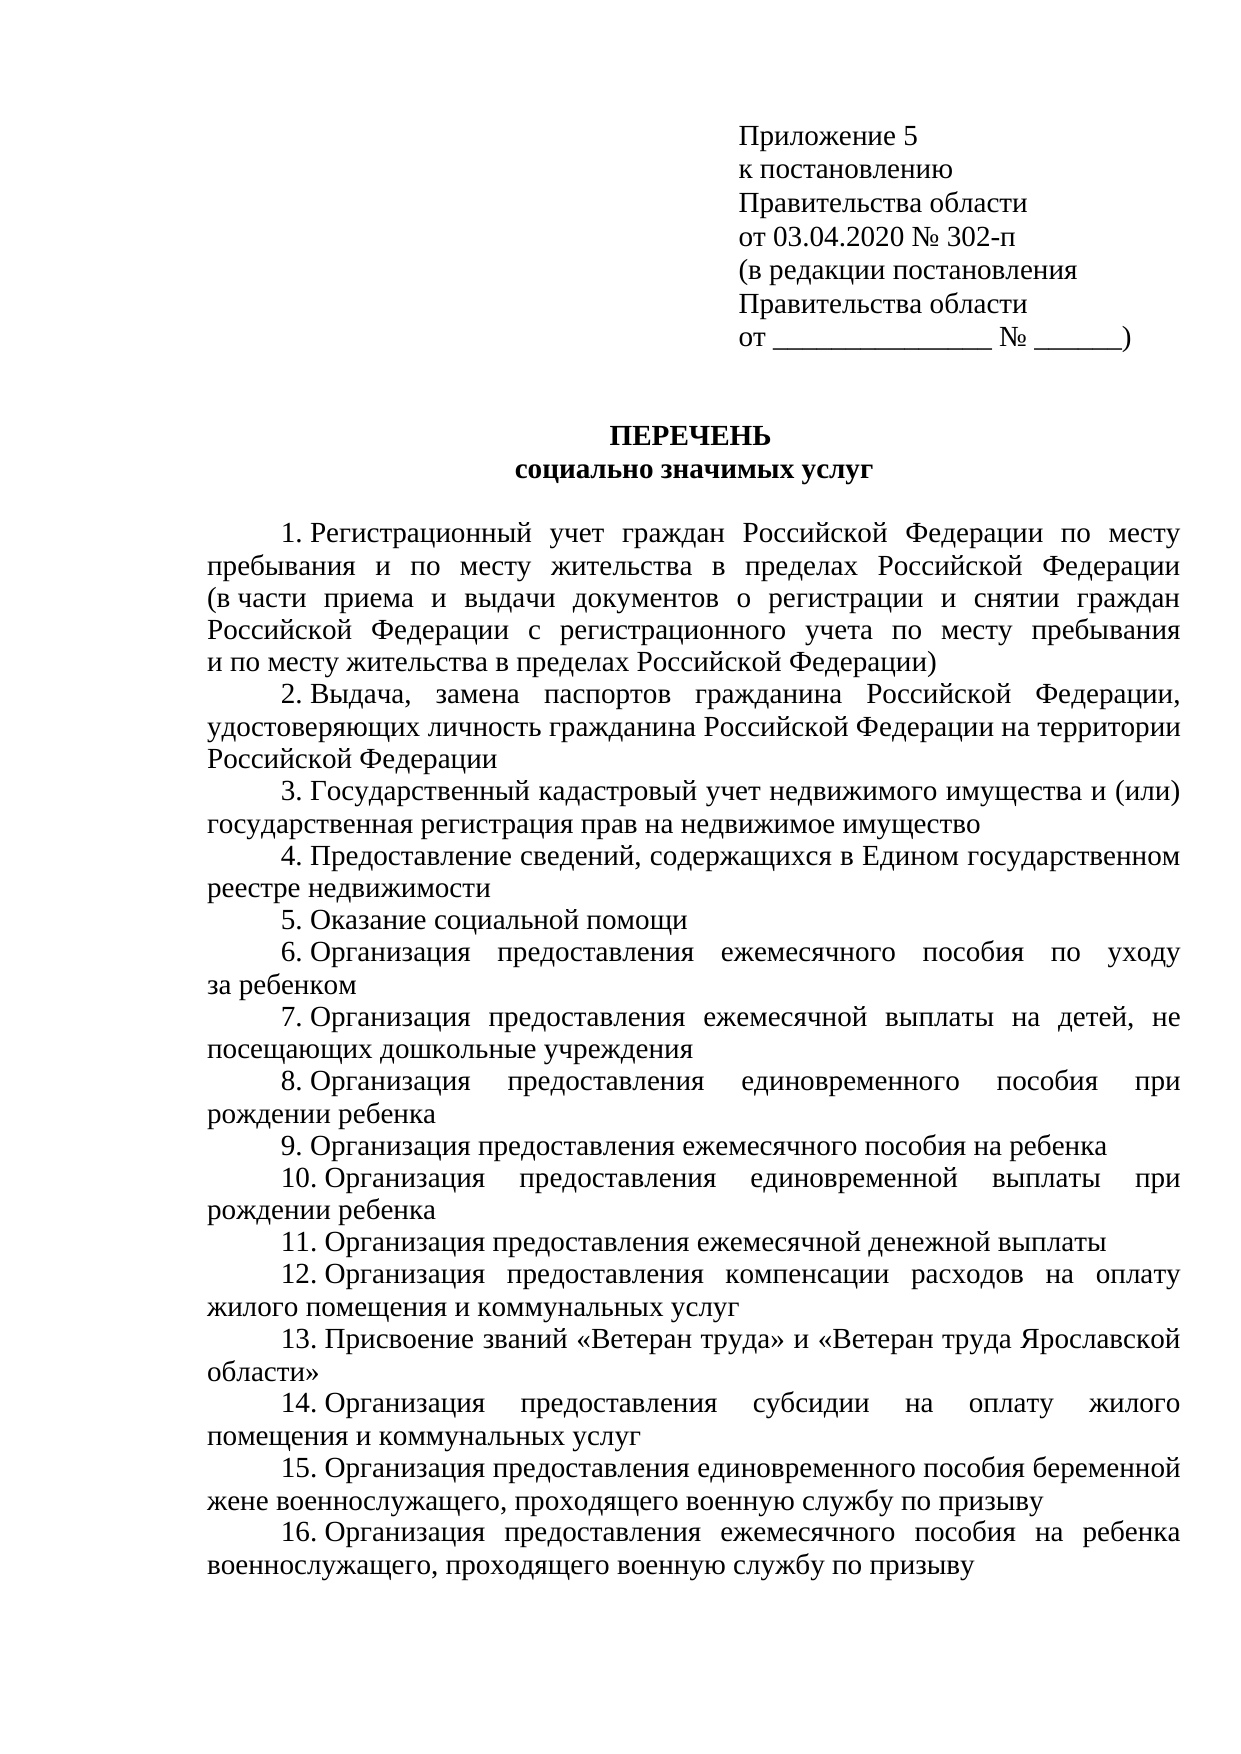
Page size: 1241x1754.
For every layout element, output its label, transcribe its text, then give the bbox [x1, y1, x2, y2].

text 8. Организация предоставления единовременного пособия при рождении ребенка [207, 1065, 1181, 1129]
text 11. Организация предоставления ежемесячной денежной выплаты [207, 1226, 1181, 1258]
text 12. Организация предоставления компенсации расходов на оплату жилого помещения и коммунальных услуг [207, 1258, 1181, 1323]
text 14. Организация предоставления субсидии на оплату жилого помещения и коммунальных услуг [207, 1387, 1181, 1452]
text (в редакции постановления [738, 252, 1181, 286]
text 7. Организация предоставления ежемесячной выплаты на детей, не посещающих дошкольные учреждения [207, 1000, 1181, 1065]
text ПЕРЕЧЕНЬ социально значимых услуг [207, 420, 1181, 484]
text 3. Государственный кадастровый учет недвижимого имущества и (или) государственная регистрация прав на недвижимое имущество [207, 775, 1181, 839]
text 6. Организация предоставления ежемесячного пособия по уходу за ребенком [207, 936, 1181, 1000]
text 13. Присвоение званий «Ветеран труда» и «Ветеран труда Ярославской области» [207, 1323, 1181, 1387]
text 9. Организация предоставления ежемесячного пособия на ребенка [207, 1129, 1181, 1162]
text 15. Организация предоставления единовременного пособия беременной жене военнослужащего, проходящего военную службу по призыву [207, 1452, 1181, 1516]
text Правительства области [738, 286, 1181, 319]
text 4. Предоставление сведений, содержащихся в Едином государственном реестре недвижимости [207, 839, 1181, 904]
text Правительства области от 03.04.2020 № 302-п [738, 185, 1181, 252]
text 16. Организация предоставления ежемесячного пособия на ребенка военнослужащего, проходящего военную службу по призыву [207, 1516, 1181, 1581]
text 2. Выдача, замена паспортов гражданина Российской Федерации, удостоверяющих личность гражданина Российской Федерации на территории Российской Федерации [207, 678, 1181, 775]
text 5. Оказание социальной помощи [207, 904, 1181, 936]
text Приложение 5 [738, 118, 1181, 152]
text от _______________ № ______) [738, 319, 1181, 353]
text 1. Регистрационный учет граждан Российской Федерации по месту пребывания и по месту жительства в пределах Российской Федерации (в части приема и выдачи документов о регистрации и снятии граждан Российской Федерации с регистрационного учета по месту пребывания и по месту жительства в пределах Российской Федерации) [207, 517, 1181, 678]
text 10. Организация предоставления единовременной выплаты при рождении ребенка [207, 1162, 1181, 1226]
text к постановлению [738, 152, 1181, 185]
